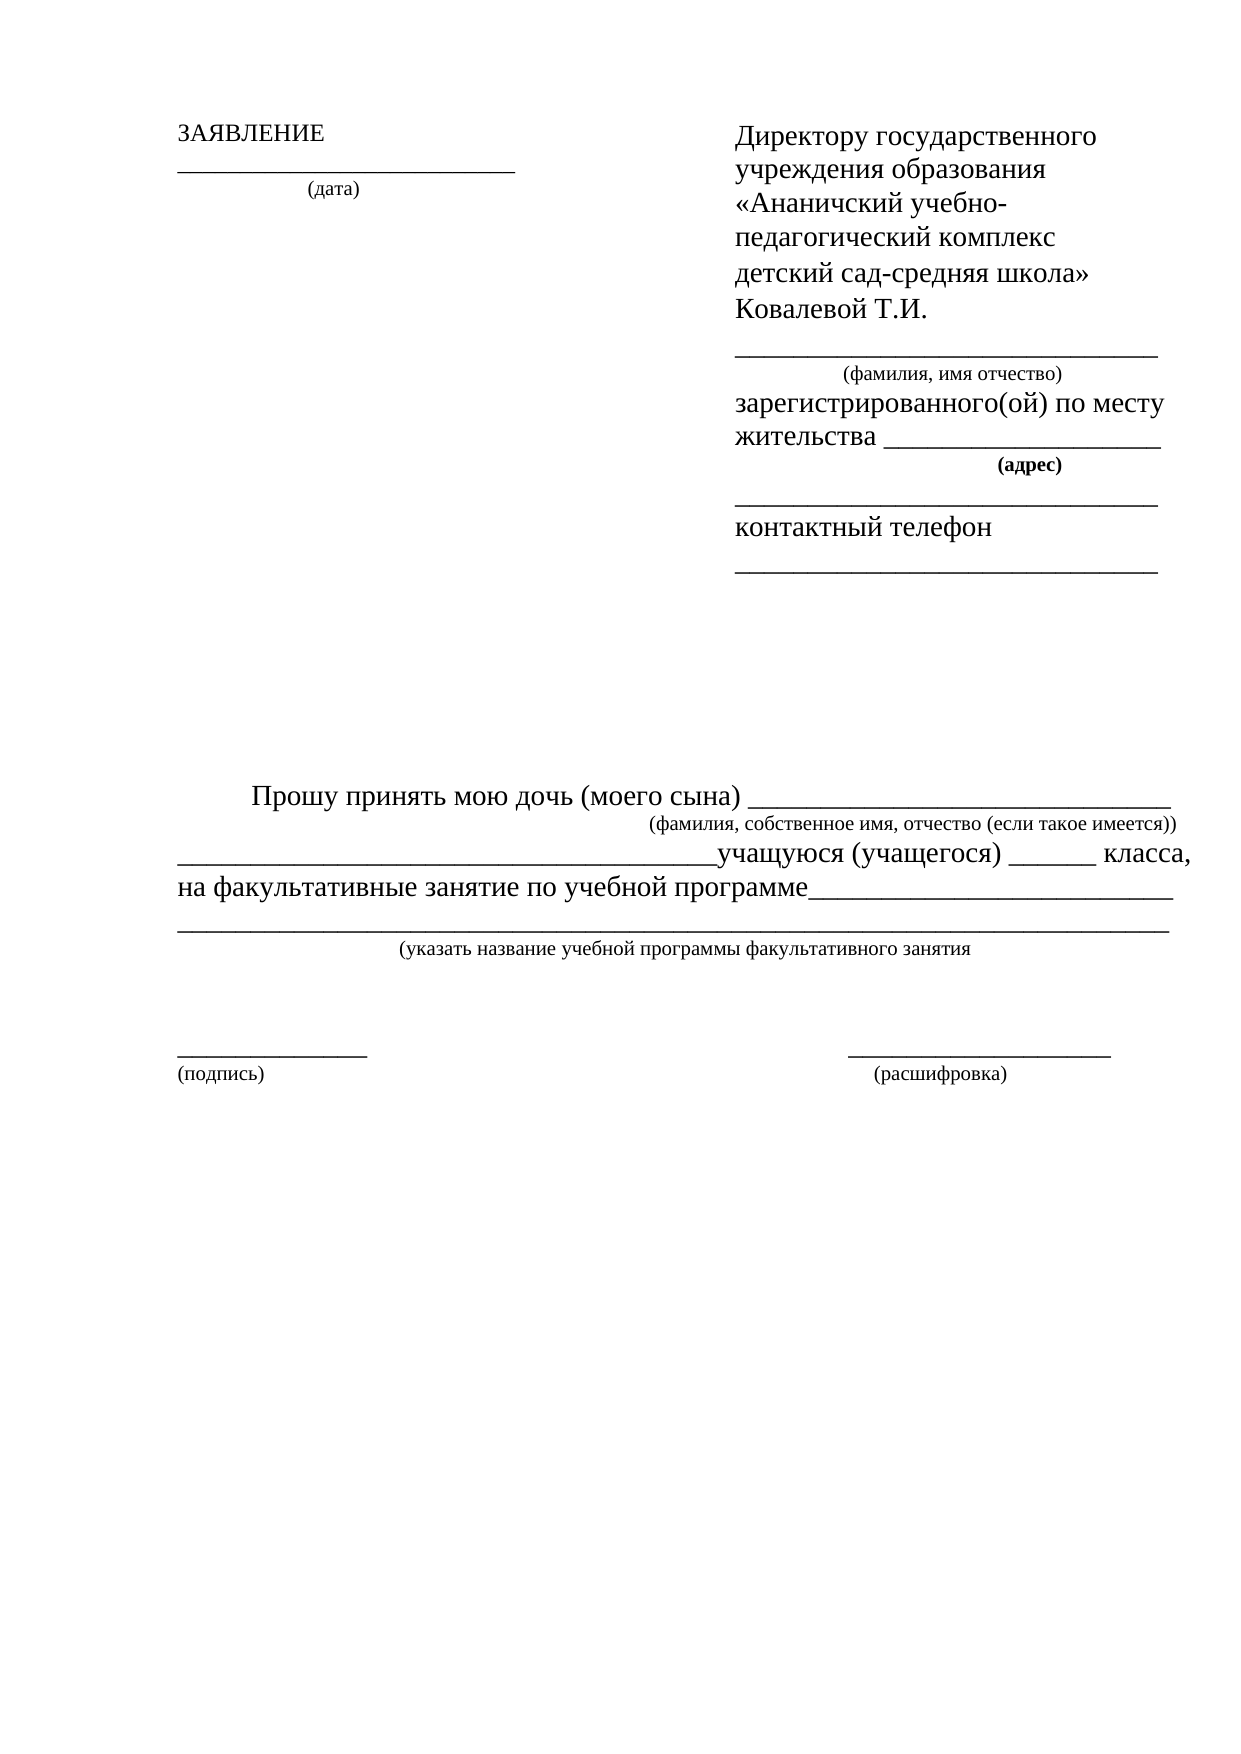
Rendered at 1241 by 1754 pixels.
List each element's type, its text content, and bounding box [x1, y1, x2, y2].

table_header Директору государственного учреждения образования «Ананичский учебно- педагогический комплекс детский сад-средняя школа» Ковалевой Т.И. _____________________________ (фамилия, имя отчество) зарегистрированного(ой) по месту жительства ___________________ (адрес) _____________________________ контактный телефон _____________________________ [724, 118, 1182, 577]
text (указать название учебной программы факультативного занятия [177, 936, 1193, 960]
text (подпись) (расшифровка) [177, 1061, 1193, 1085]
text (фамилия, собственное имя, отчество (если такое имеется)) [177, 811, 1193, 835]
text Прошу принять мою дочь (моего сына) _____________________________ [177, 778, 1193, 811]
text _____________ __________________ [177, 1027, 1193, 1061]
table_header ЗАЯВЛЕНИЕ ___________________________ (дата) [166, 118, 723, 577]
text _____________________________________учащуюся (учащегося) ______ класса, на факультативные занятие по учебной программе_________________________ [177, 835, 1193, 902]
text ____________________________________________________________________ [177, 902, 1193, 936]
